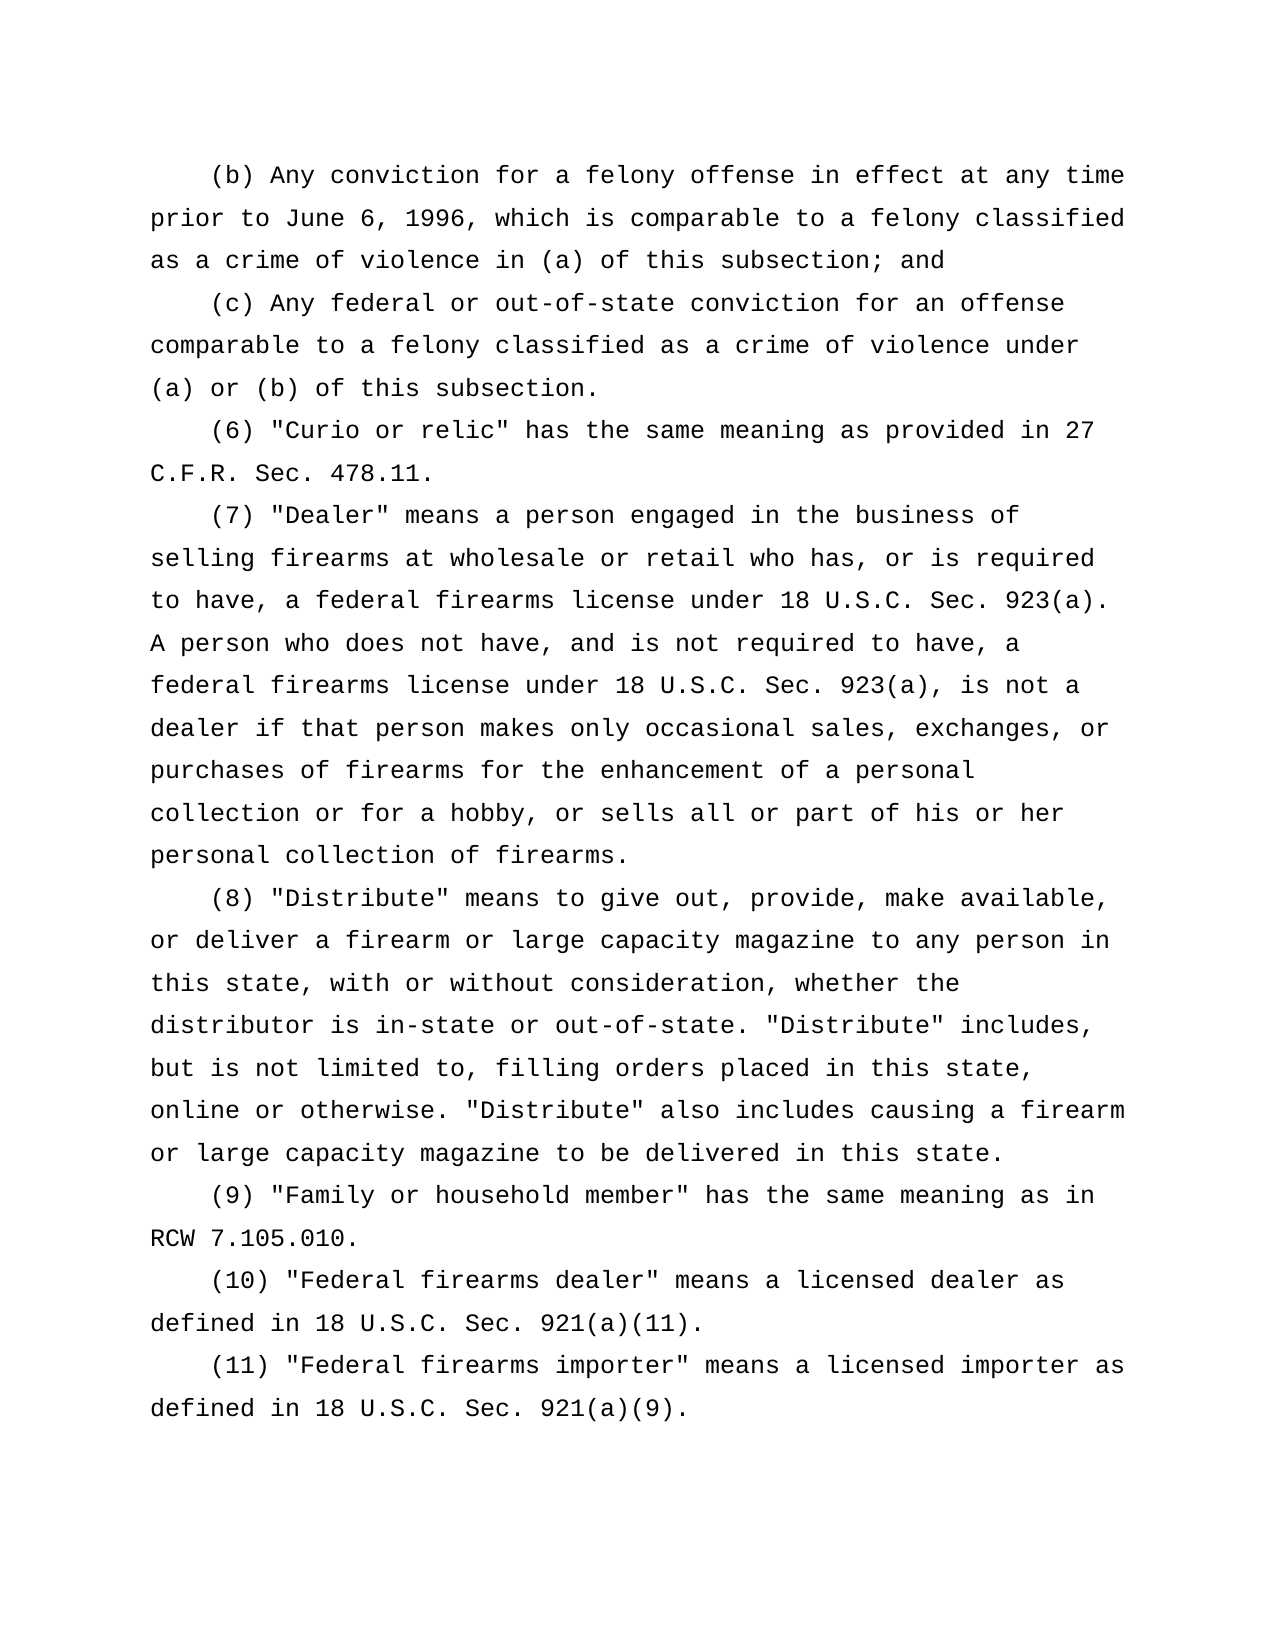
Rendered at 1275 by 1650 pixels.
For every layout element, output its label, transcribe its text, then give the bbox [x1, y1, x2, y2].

text (11) "Federal firearms importer" means a licensed importer as defined in 18 U.S.C. Sec. 921(a)(9). [150, 1340, 1125, 1425]
text (9) "Family or household member" has the same meaning as in RCW 7.105.010. [150, 1170, 1125, 1255]
text (7) "Dealer" means a person engaged in the business of selling firearms at wholesale or retail who has, or is required to have, a federal firearms license under 18 U.S.C. Sec. 923(a). A person who does not have, and is not required to have, a federal firearms license under 18 U.S.C. Sec. 923(a), is not a dealer if that person makes only occasional sales, exchanges, or purchases of firearms for the enhancement of a personal collection or for a hobby, or sells all or part of his or her personal collection of firearms. [150, 490, 1125, 872]
text (b) Any conviction for a felony offense in effect at any time prior to June 6, 1996, which is comparable to a felony classified as a crime of violence in (a) of this subsection; and [150, 150, 1125, 277]
text (10) "Federal firearms dealer" means a licensed dealer as defined in 18 U.S.C. Sec. 921(a)(11). [150, 1255, 1125, 1340]
text (6) "Curio or relic" has the same meaning as provided in 27 C.F.R. Sec. 478.11. [150, 405, 1125, 490]
text (8) "Distribute" means to give out, provide, make available, or deliver a firearm or large capacity magazine to any person in this state, with or without consideration, whether the distributor is in-state or out-of-state. "Distribute" includes, but is not limited to, filling orders placed in this state, online or otherwise. "Distribute" also includes causing a firearm or large capacity magazine to be delivered in this state. [150, 872, 1125, 1170]
text (c) Any federal or out-of-state conviction for an offense comparable to a felony classified as a crime of violence under (a) or (b) of this subsection. [150, 277, 1125, 405]
